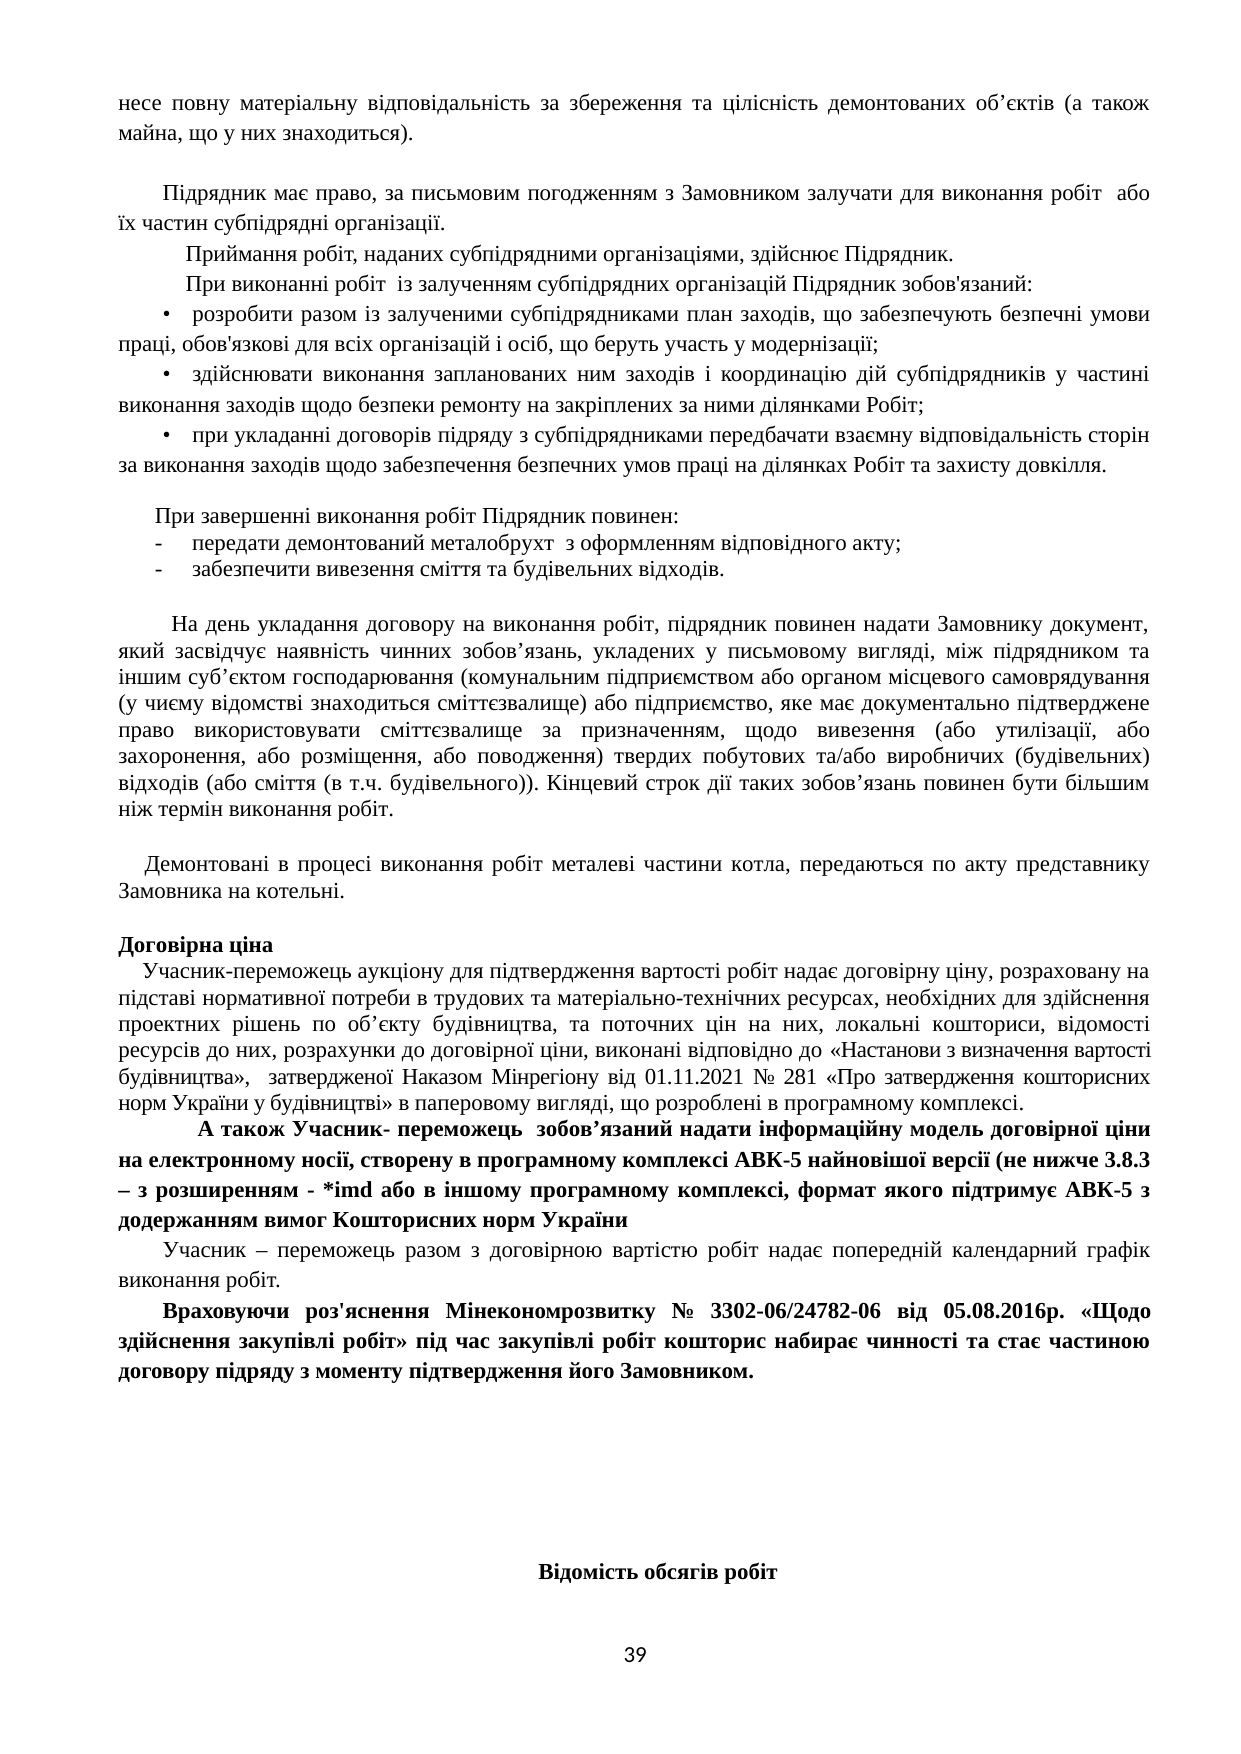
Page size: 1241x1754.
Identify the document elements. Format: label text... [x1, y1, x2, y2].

list - передати демонтований металобрухт з оформленням відповідного акту; [154, 528, 1152, 555]
text • при укладанні договорів підряду з субпідрядниками передбачати взаємну відповідальність сторін за виконання заходів щодо забезпечення безпечних умов праці на ділянках Робіт та захисту довкілля. [118, 421, 1152, 477]
text • здійснювати виконання запланованих ним заходів і координацію дій субпідрядників у частині виконання заходів щодо безпеки ремонту на закріплених за ними ділянками Робіт; [118, 361, 1152, 417]
text Демонтовані в процесі виконання робіт металеві частини котла, передаються по акту представнику Замовника на котельні. [118, 850, 1152, 903]
text Учасник-переможець аукціону для підтвердження вартості робіт надає договірну ціну, розраховану на підставі нормативної потреби в трудових та матеріально-технічних ресурсах, необхідних для здійснення проектних рішень по об’єкту будівництва, та поточних цін на них, локальні кошториси, відомості ресурсів до них, розрахунки до договірної ціни, виконані відповідно до «Настанови з визначення вартості будівництва», затвердженої Наказом Мінрегіону від 01.11.2021 № 281 «Про затвердження кошторисних норм України у будівництві» в паперовому вигляді, що розроблені в програмному комплексі. [118, 957, 1152, 1115]
text На день укладання договору на виконання робіт, підрядник повинен надати Замовнику документ, який засвідчує наявність чинних зобов’язань, укладених у письмовому вигляді, між підрядником та іншим суб’єктом господарювання (комунальним підприємством або органом місцевого самоврядування (у чиєму відомстві знаходиться сміттєзвалище) або підприємство, яке має документально підтверджене право використовувати сміттєзвалище за призначенням, щодо вивезення (або утилізації, або захоронення, або розміщення, або поводження) твердих побутових та/або виробничих (будівельних) відходів (або сміття (в т.ч. будівельного)). Кінцевий строк дії таких зобов’язань повинен бути більшим ніж термін виконання робіт. [118, 610, 1152, 821]
text При виконанні робіт із залученням субпідрядних організацій Підрядник зобов'язаний: [118, 270, 1152, 296]
list - забезпечити вивезення сміття та будівельних відходів. [154, 555, 1152, 581]
text А також Учасник- переможець зобов’язаний надати інформаційну модель договірної ціни на електронному носії, створену в програмному комплексі АВК-5 найновішої версії (не нижче 3.8.3 – з розширенням - *imd або в іншому програмному комплексі, формат якого підтримує АВК-5 з додержанням вимог Кошторисних норм України [118, 1115, 1152, 1232]
table_header [128, 1503, 1196, 1610]
list При завершенні виконання робіт Підрядник повинен: [154, 502, 1152, 528]
text • розробити разом із залученими субпідрядниками план заходів, що забезпечують безпечні умови праці, обов'язкові для всіх організацій і осіб, що беруть участь у модернізації; [118, 300, 1152, 357]
text Приймання робіт, наданих субпідрядними організаціями, здійснює Підрядник. [118, 240, 1152, 266]
text Підрядник має право, за письмовим погодженням з Замовником залучати для виконання робіт або їх частин субпідрядні організації. [118, 179, 1152, 236]
text Договірна ціна [118, 932, 1152, 957]
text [118, 89, 1152, 145]
text Враховуючи роз'яснення Мінекономрозвитку № 3302-06/24782-06 від 05.08.2016р. «Щодо здійснення закупівлі робіт» під час закупівлі робіт кошторис набирає чинності та стає частиною договору підряду з моменту підтвердження його Замовником. [118, 1297, 1152, 1383]
text Учасник – переможець разом з договірною вартістю робіт надає попередній календарний графік виконання робіт. [118, 1236, 1152, 1293]
